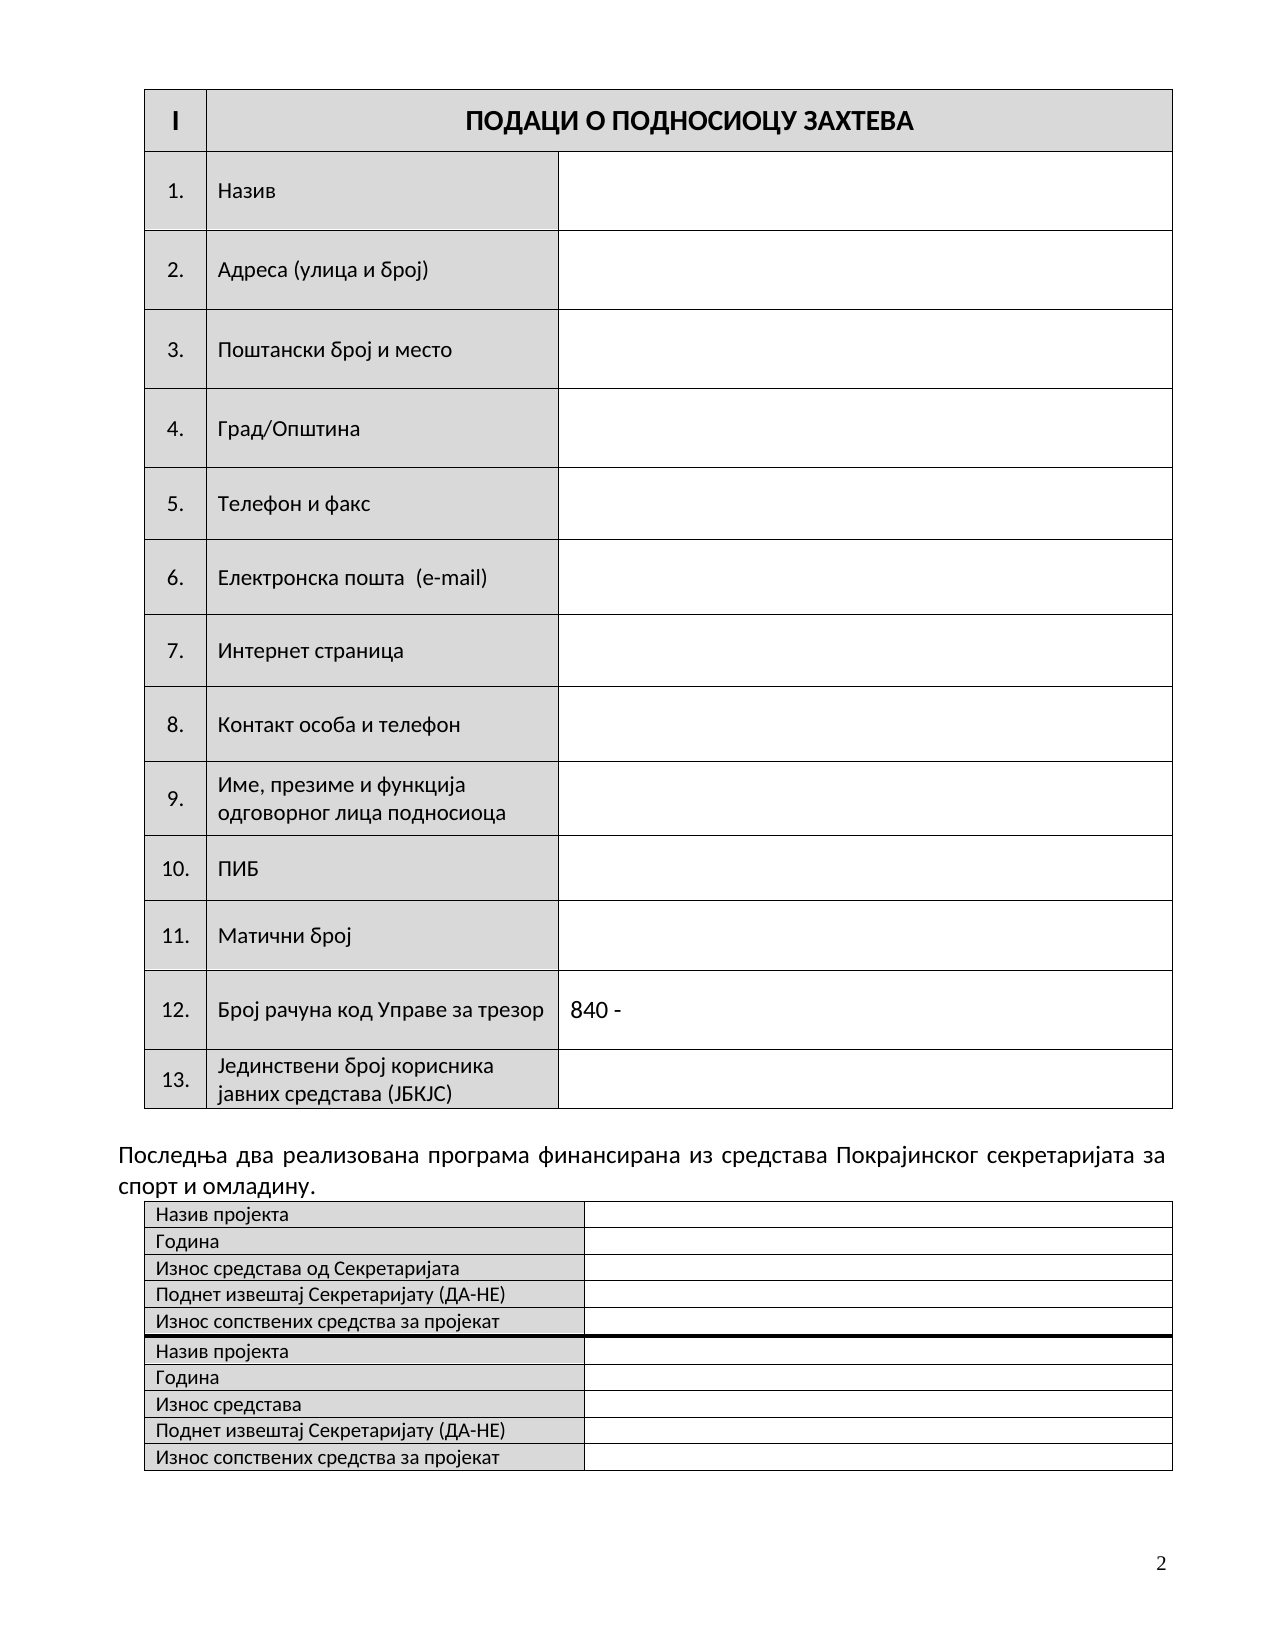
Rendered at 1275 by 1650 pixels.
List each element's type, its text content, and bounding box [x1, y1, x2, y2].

table_cell [585, 1338, 1172, 1363]
table_cell 13. [145, 1050, 206, 1108]
table_cell 11. [145, 901, 206, 969]
table_cell Поштански број и место [207, 310, 558, 388]
table_cell [559, 231, 1172, 309]
table_cell [585, 1391, 1172, 1417]
table_cell 3. [145, 310, 206, 388]
table_cell 840 - [559, 971, 1172, 1049]
table_cell Јединствени број корисника јавних средстава (ЈБКЈС) [207, 1050, 558, 1108]
table_header ПОДАЦИ О ПОДНОСИОЦУ ЗАХТЕВА [207, 90, 1172, 151]
table_cell Број рачуна код Управе за трезор [207, 971, 558, 1049]
table_cell Име, презиме и функција одговорног лица подносиоца [207, 762, 558, 835]
table_cell 12. [145, 971, 206, 1049]
table_cell Година [145, 1365, 584, 1390]
table_cell 9. [145, 762, 206, 835]
table_cell Електронска пошта (е-mail) [207, 540, 558, 614]
table_cell [585, 1281, 1172, 1307]
table_cell [559, 310, 1172, 388]
table_cell [559, 389, 1172, 467]
table_cell 4. [145, 389, 206, 467]
table_cell Назив [207, 152, 558, 229]
table_cell [585, 1308, 1172, 1333]
table_cell Контакт особа и телефон [207, 687, 558, 761]
table_cell Назив пројекта [145, 1338, 584, 1363]
table_cell [559, 1050, 1172, 1108]
table_cell [585, 1418, 1172, 1443]
table_cell Град/Општина [207, 389, 558, 467]
table_cell [585, 1365, 1172, 1390]
table_cell [585, 1228, 1172, 1254]
table_cell Поднет извештај Секретаријату (ДА-НЕ) [145, 1418, 584, 1443]
table_cell [559, 901, 1172, 969]
table_cell Износ средстава од Секретаријата [145, 1255, 584, 1280]
table_cell [559, 468, 1172, 539]
table_cell [559, 152, 1172, 229]
table_header [585, 1202, 1172, 1227]
table_cell Износ средстава [145, 1391, 584, 1417]
table_cell ПИБ [207, 836, 558, 900]
table_cell Интернет страница [207, 615, 558, 686]
table_cell 7. [145, 615, 206, 686]
table_cell [559, 762, 1172, 835]
table_cell [559, 836, 1172, 900]
text Последња два реализована програма финансирана из средстава Покрајинског секретаријата за спорт и омладину. [118, 1139, 1167, 1201]
table_cell Износ сопствених средства за пројекат [145, 1444, 584, 1470]
table_cell [559, 540, 1172, 614]
table_cell Матични број [207, 901, 558, 969]
table_cell [559, 615, 1172, 686]
table_cell 6. [145, 540, 206, 614]
table_cell Адреса (улица и број) [207, 231, 558, 309]
table_cell [585, 1255, 1172, 1280]
table_cell 5. [145, 468, 206, 539]
table_cell 8. [145, 687, 206, 761]
table_cell Телефон и факс [207, 468, 558, 539]
table_cell Година [145, 1228, 584, 1254]
table_cell [585, 1444, 1172, 1470]
table_cell 2. [145, 231, 206, 309]
table_cell [559, 687, 1172, 761]
table_header Назив пројекта [145, 1202, 584, 1227]
table_cell 1. [145, 152, 206, 229]
table_header I [145, 90, 206, 151]
table_cell Поднет извештај Секретаријату (ДА-НЕ) [145, 1281, 584, 1307]
table_cell 10. [145, 836, 206, 900]
table_cell Износ сопствених средства за пројекат [145, 1308, 584, 1333]
